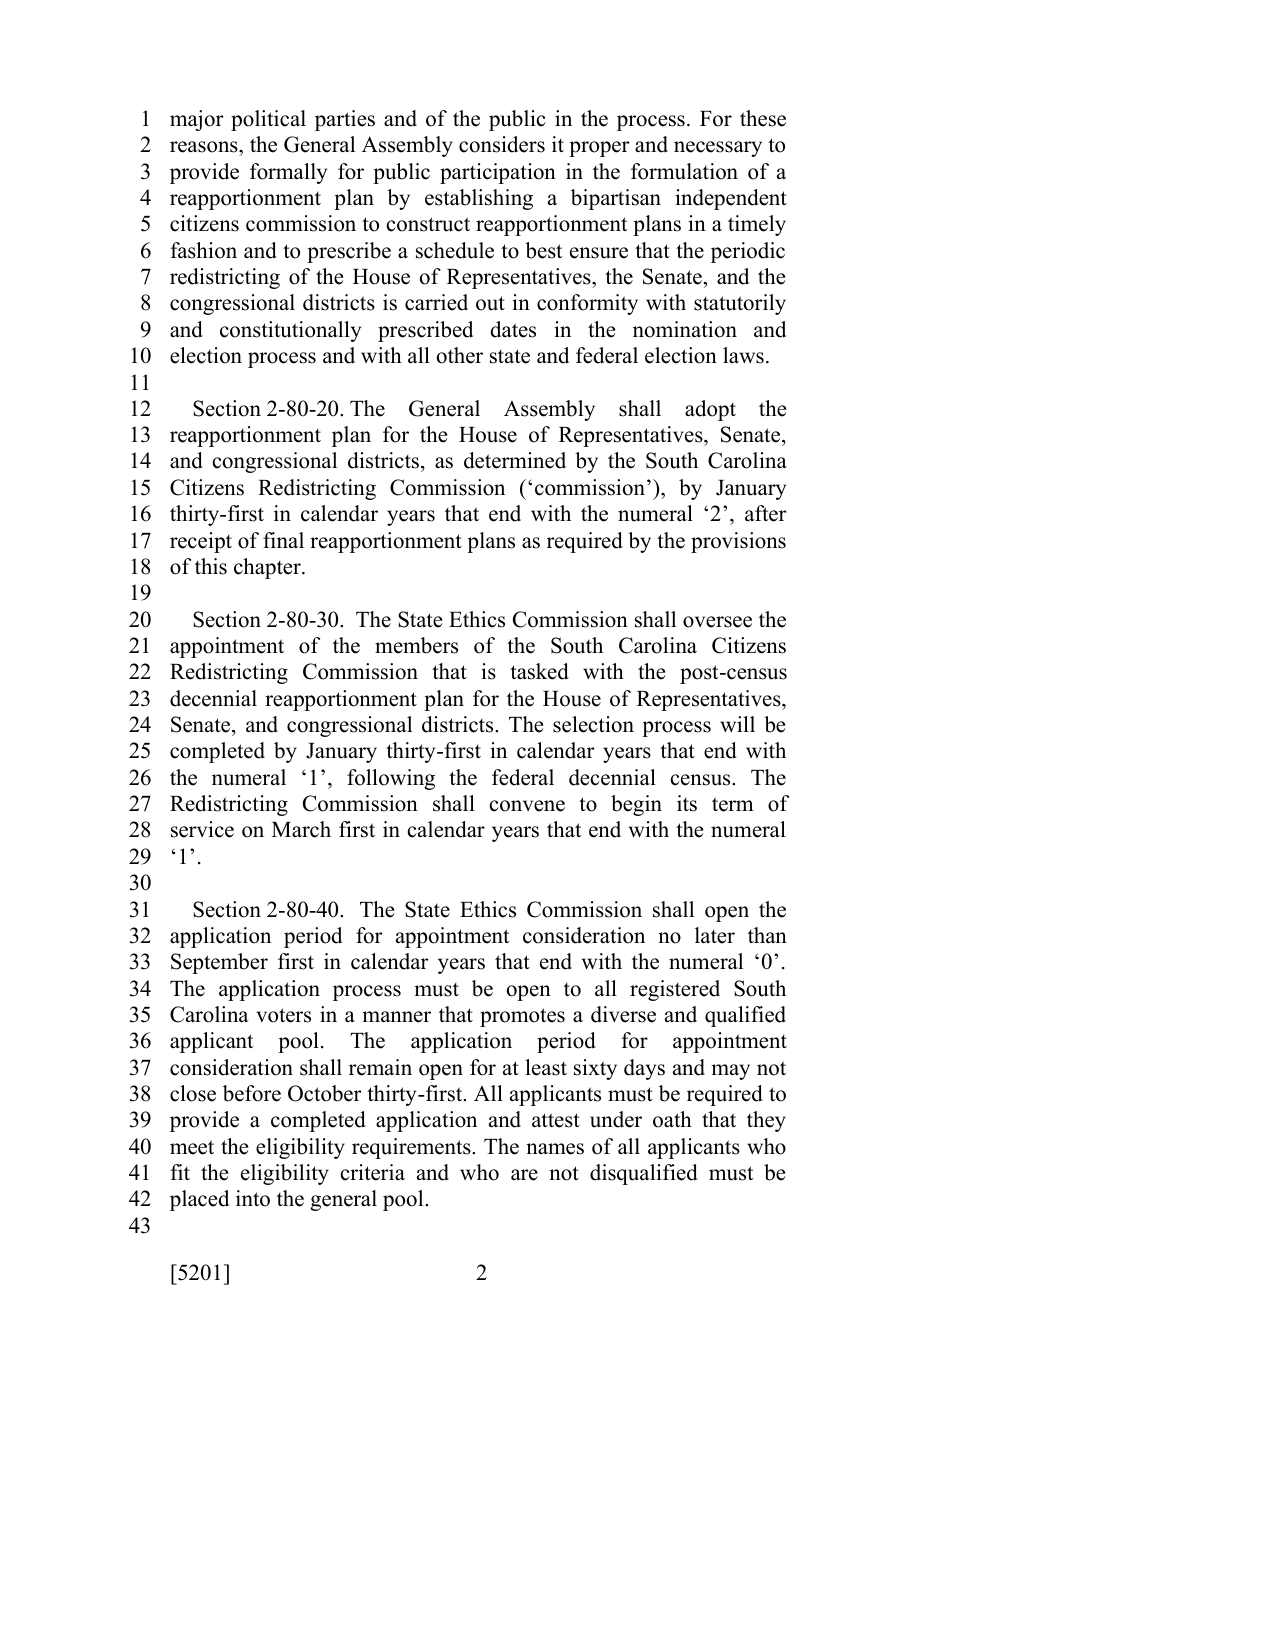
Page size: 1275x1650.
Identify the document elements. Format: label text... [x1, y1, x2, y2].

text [169, 105, 787, 368]
text Section 2-80-20. The General Assembly shall adopt the reapportionment plan for the House of Representatives, Senate, and congressional districts, as determined by the South Carolina Citizens Redistricting Commission (‘commission’), by January thirty-first in calendar years that end with the numeral ‘2’, after receipt of final reapportionment plans as required by the provisions of this chapter. [169, 395, 787, 579]
text Section 2-80-30. The State Ethics Commission shall oversee the appointment of the members of the South Carolina Citizens Redistricting Commission that is tasked with the post-census decennial reapportionment plan for the House of Representatives, Senate, and congressional districts. The selection process will be completed by January thirty-first in calendar years that end with the numeral ‘1’, following the federal decennial census. The Redistricting Commission shall convene to begin its term of service on March first in calendar years that end with the numeral ‘1’. [169, 606, 787, 869]
text Section 2-80-40. The State Ethics Commission shall open the application period for appointment consideration no later than September first in calendar years that end with the numeral ‘0’. The application process must be open to all registered South Carolina voters in a manner that promotes a diverse and qualified applicant pool. The application period for appointment consideration shall remain open for at least sixty days and may not close before October thirty-first. All applicants must be required to provide a completed application and attest under oath that they meet the eligibility requirements. The names of all applicants who fit the eligibility criteria and who are not disqualified must be placed into the general pool. [169, 896, 787, 1212]
